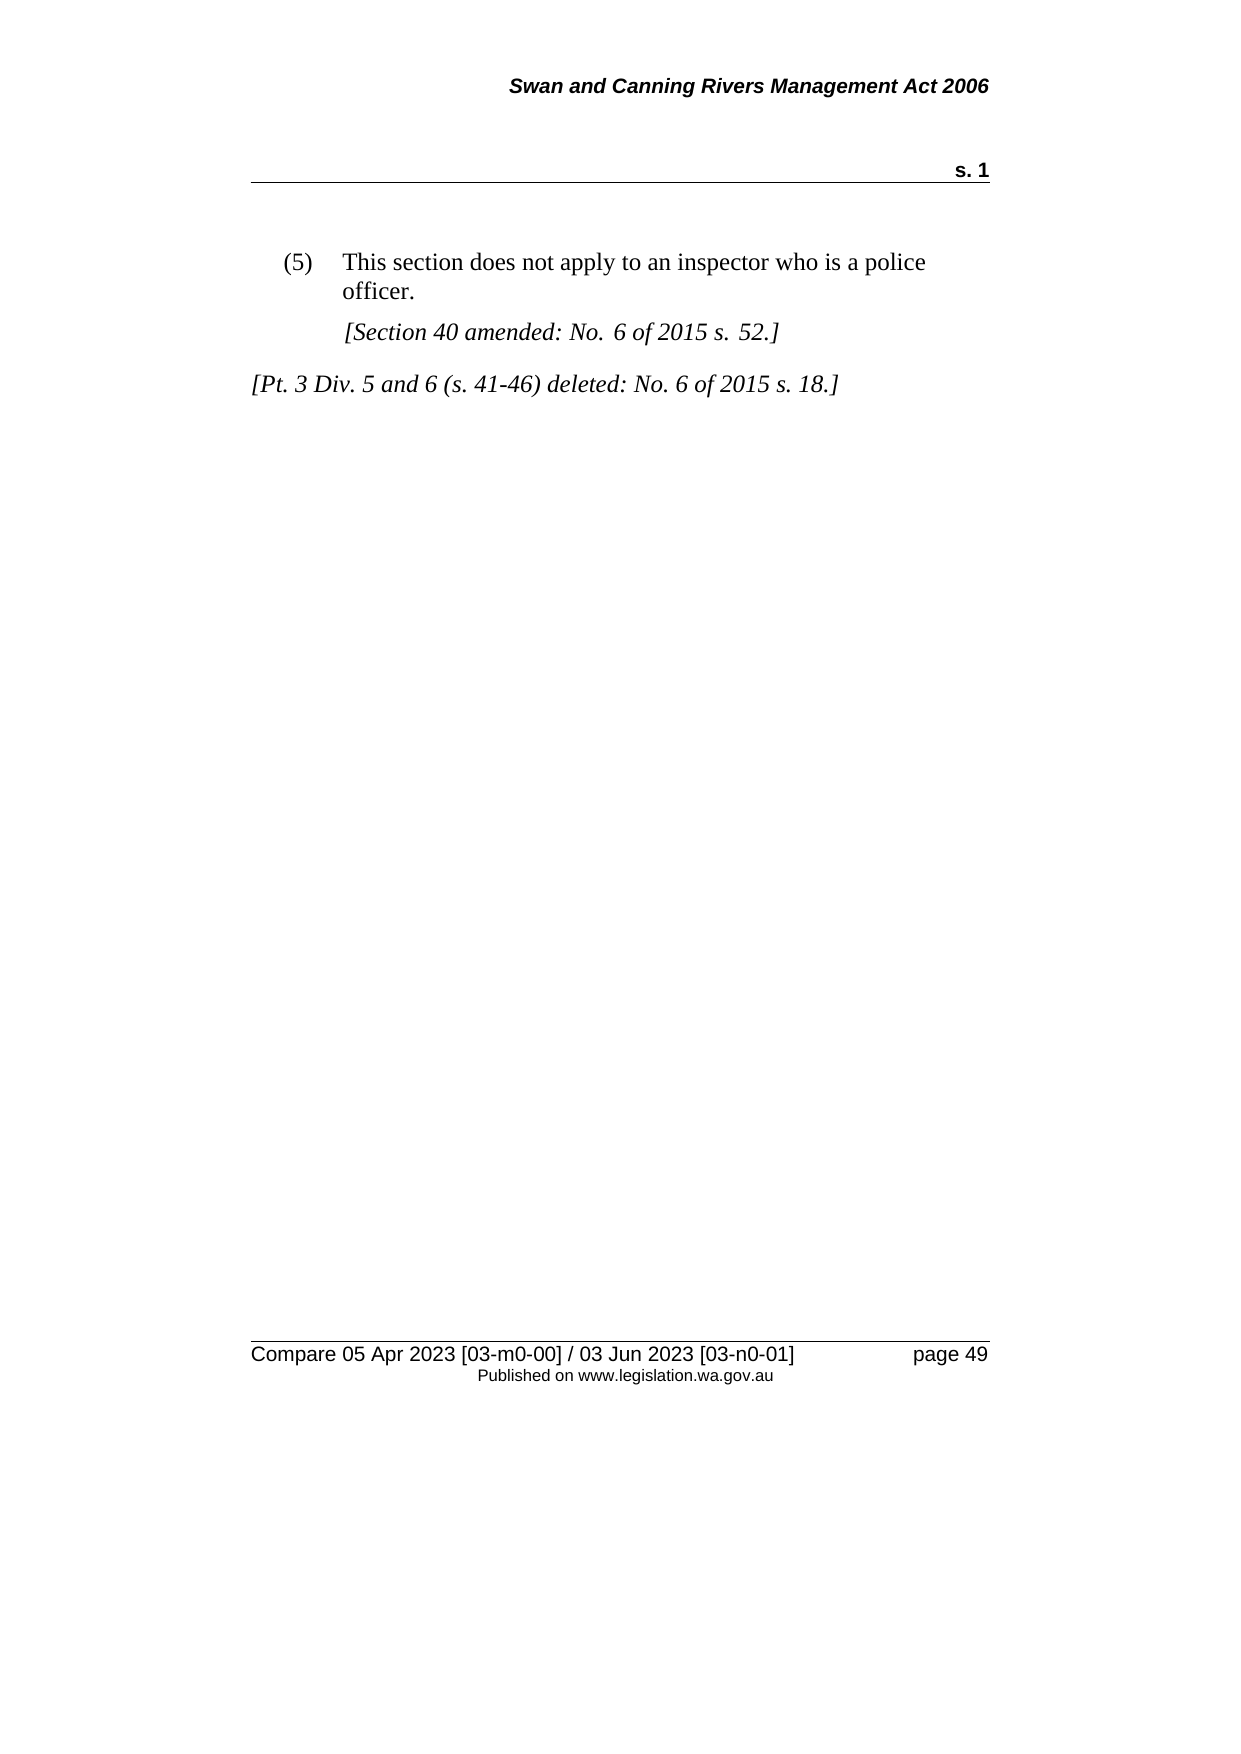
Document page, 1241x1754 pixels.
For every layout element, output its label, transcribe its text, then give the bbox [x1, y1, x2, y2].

text [Pt. 3 Div. 5 and 6 (s. 41-46) deleted: No. 6 of 2015 s. 18.] [251, 369, 990, 398]
text (5) This section does not apply to an inspector who is a police officer. [251, 247, 990, 305]
text [Section 40 amended: No. 6 of 2015 s. 52.] [251, 317, 990, 346]
